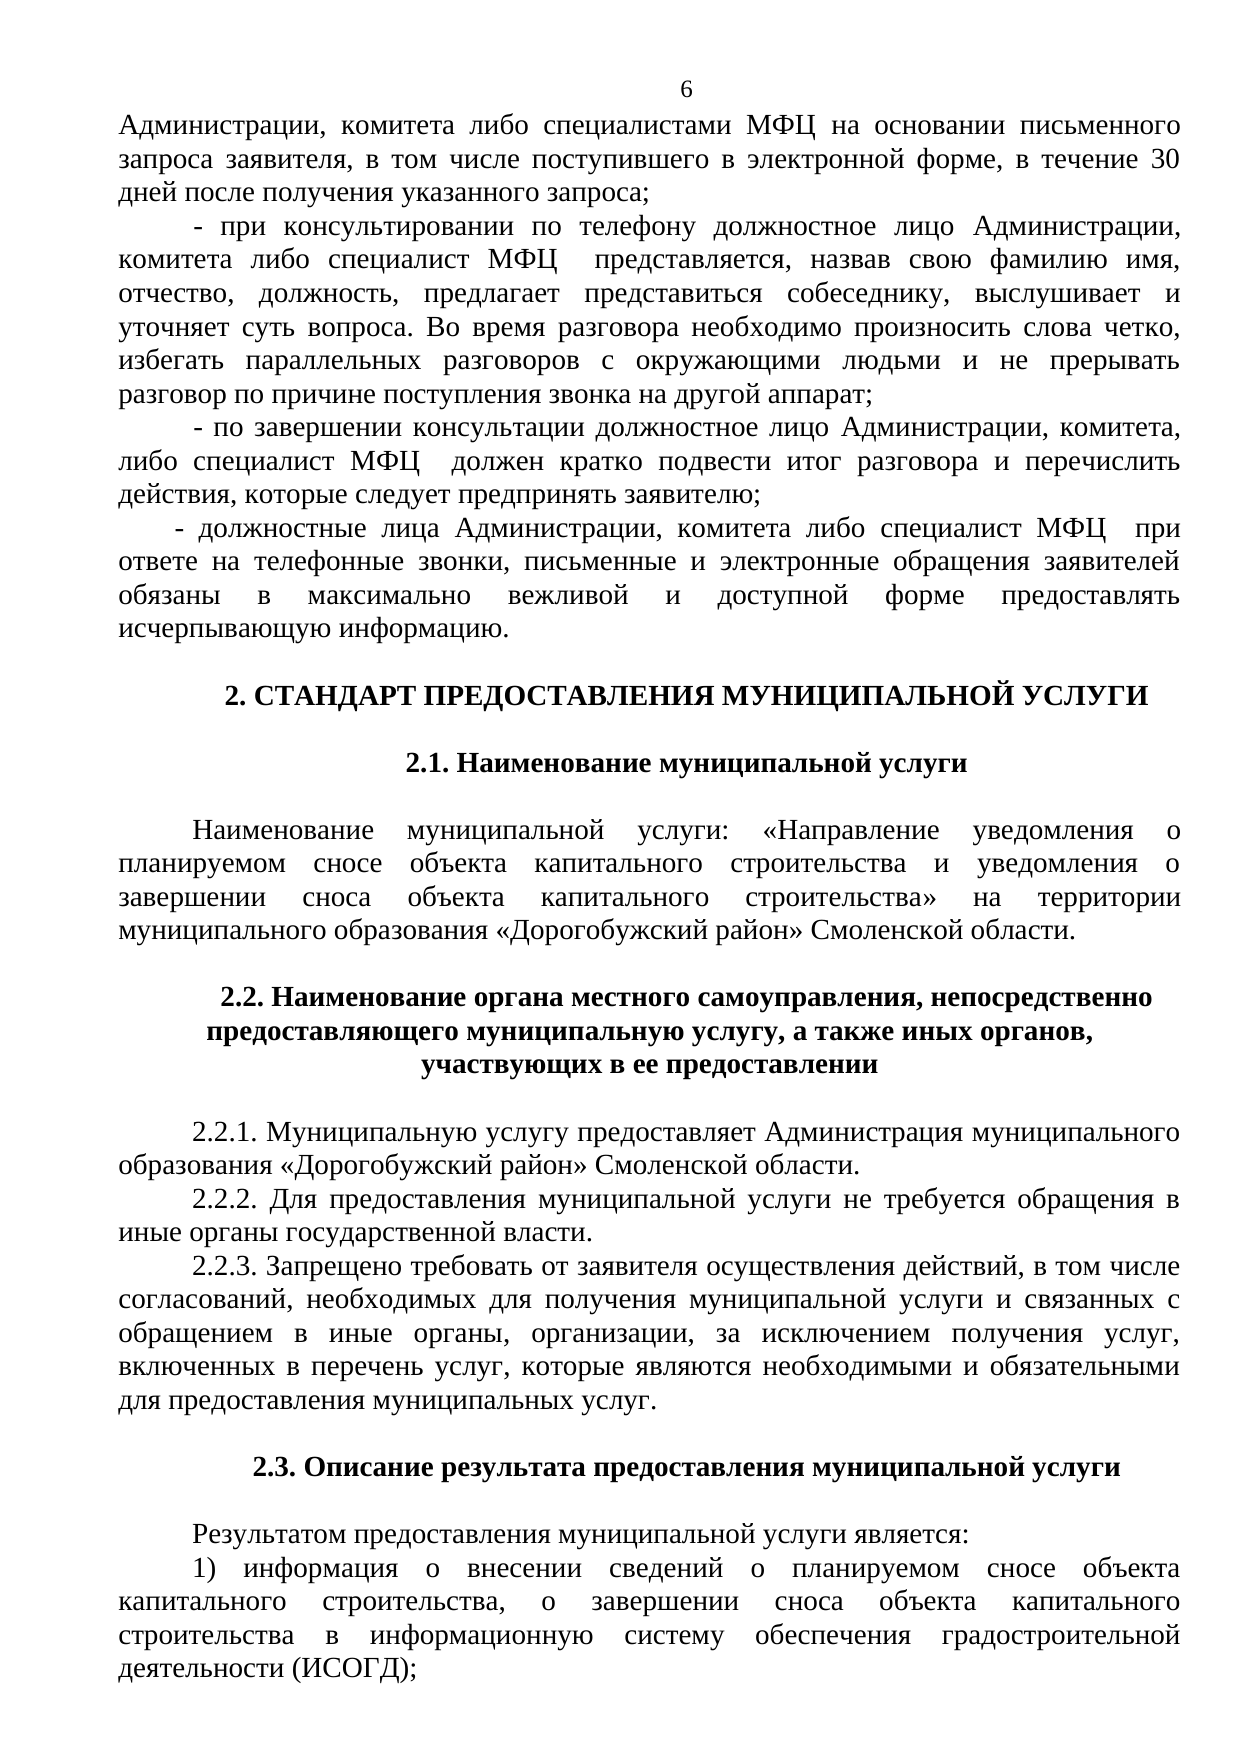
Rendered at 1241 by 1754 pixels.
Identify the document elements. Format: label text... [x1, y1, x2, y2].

text - должностные лица Администрации, комитета либо специалист МФЦ при ответе на телефонные звонки, письменные и электронные обращения заявителей обязаны в максимально вежливой и доступной форме предоставлять исчерпывающую информацию. [118, 510, 1181, 644]
text Результатом предоставления муниципальной услуги является: [118, 1516, 1181, 1550]
text - при консультировании по телефону должностное лицо Администрации, комитета либо специалист МФЦ представляется, назвав свою фамилию имя, отчество, должность, предлагает представиться собеседнику, выслушивает и уточняет суть вопроса. Во время разговора необходимо произносить слова четко, избегать параллельных разговоров с окружающими людьми и не прерывать разговор по причине поступления звонка на другой аппарат; [118, 208, 1181, 409]
text 2.2.2. Для предоставления муниципальной услуги не требуется обращения в иные органы государственной власти. [118, 1181, 1181, 1248]
text 1) информация о внесении сведений о планируемом сносе объекта капитального строительства, о завершении сноса объекта капитального строительства в информационную систему обеспечения градостроительной деятельности (ИСОГД); [118, 1550, 1181, 1684]
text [118, 107, 1181, 208]
text 2.2.3. Запрещено требовать от заявителя осуществления действий, в том числе согласований, необходимых для получения муниципальной услуги и связанных с обращением в иные органы, организации, за исключением получения услуг, включенных в перечень услуг, которые являются необходимыми и обязательными для предоставления муниципальных услуг. [118, 1248, 1181, 1416]
text 2.2.1. Муниципальную услугу предоставляет Администрация муниципального образования «Дорогобужский район» Смоленской области. [118, 1114, 1181, 1181]
text 2.3. Описание результата предоставления муниципальной услуги [118, 1449, 1181, 1483]
text - по завершении консультации должностное лицо Администрации, комитета, либо специалист МФЦ должен кратко подвести итог разговора и перечислить действия, которые следует предпринять заявителю; [118, 409, 1181, 510]
text 2. СТАНДАРТ ПРЕДОСТАВЛЕНИЯ МУНИЦИПАЛЬНОЙ УСЛУГИ [118, 678, 1181, 711]
text 2.1. Наименование муниципальной услуги [118, 745, 1181, 778]
text 2.2. Наименование органа местного самоуправления, непосредственно предоставляющего муниципальную услугу, а также иных органов, участвующих в ее предоставлении [118, 979, 1181, 1080]
text Наименование муниципальной услуги: «Направление уведомления о планируемом сносе объекта капитального строительства и уведомления о завершении сноса объекта капитального строительства» на территории муниципального образования «Дорогобужский район» Смоленской области. [118, 812, 1181, 946]
